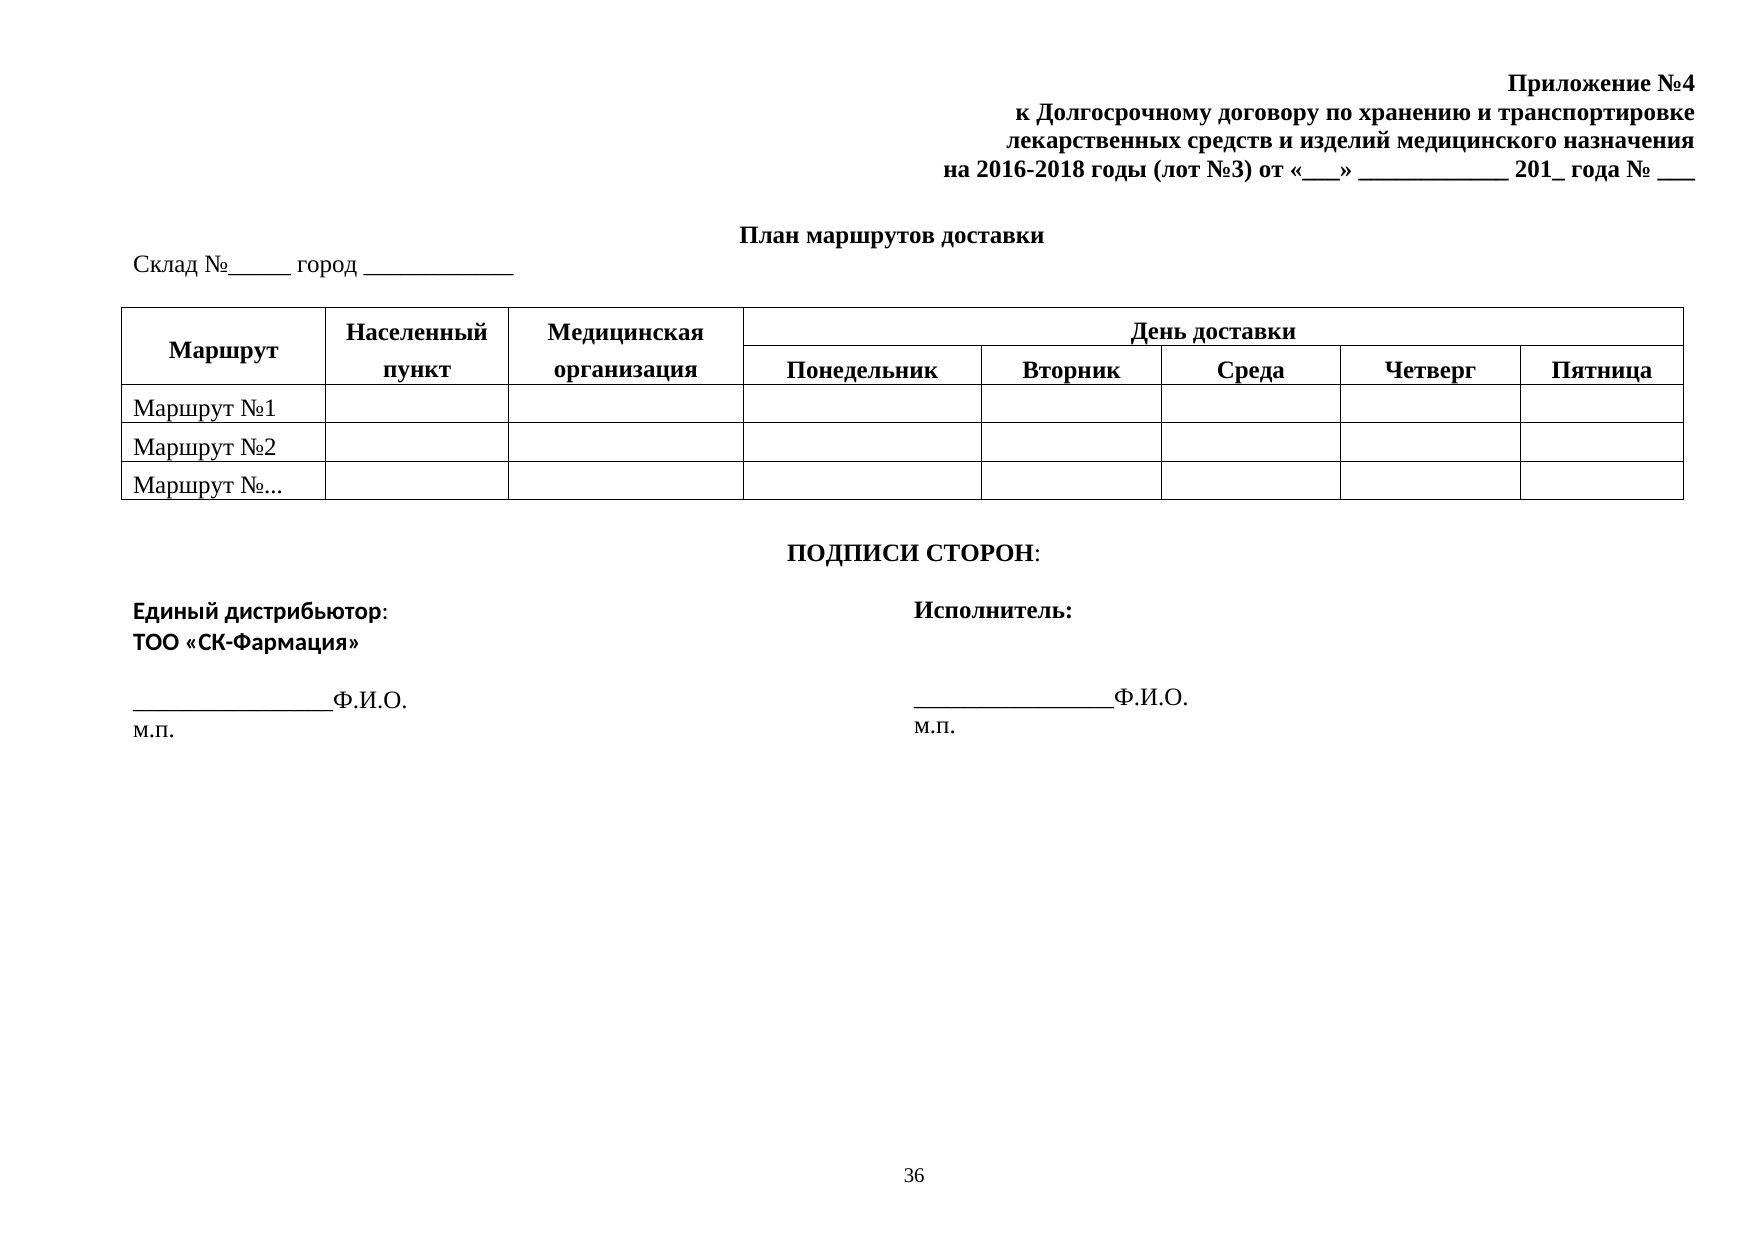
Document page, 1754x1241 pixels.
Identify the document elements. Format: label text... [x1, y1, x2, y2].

table_cell Четверг [1341, 346, 1520, 384]
table_header Маршрут [122, 308, 325, 384]
table_cell [1162, 385, 1340, 422]
table_cell [744, 462, 981, 499]
table_cell Понедельник [744, 346, 981, 384]
table_cell [744, 423, 981, 461]
table_header День доставки [744, 308, 1683, 345]
table_cell [982, 385, 1161, 422]
table_header Исполнитель: ________________Ф.И.О. м.п. [903, 595, 1684, 743]
table_cell [326, 385, 508, 422]
table_cell [1341, 423, 1520, 461]
table_cell [509, 462, 743, 499]
table_cell [1162, 462, 1340, 499]
table_cell Среда [1162, 346, 1340, 384]
text на 2016-2018 годы (лот №3) от «___» ____________ 201_ года № ___ [709, 154, 1695, 183]
text Приложение №4 [133, 59, 1695, 97]
table_cell [1521, 385, 1683, 422]
table_cell [1521, 462, 1683, 499]
table_cell Вторник [982, 346, 1161, 384]
table_cell [982, 423, 1161, 461]
text лекарственных средств и изделий медицинского назначения [709, 125, 1695, 154]
table_cell [1341, 462, 1520, 499]
table_cell Маршрут №1 [122, 385, 325, 422]
table_cell [1162, 423, 1340, 461]
text к Долгосрочному договору по хранению и транспортировке [709, 97, 1695, 125]
text План маршрутов доставки [133, 220, 1651, 249]
table_cell Маршрут №2 [122, 423, 325, 461]
table_cell [509, 423, 743, 461]
table_cell Маршрут №... [122, 462, 325, 499]
table_cell [509, 385, 743, 422]
table_cell [326, 423, 508, 461]
text ПОДПИСИ СТОРОН: [133, 538, 1695, 567]
table_cell [1521, 423, 1683, 461]
table_header Единый дистрибьютор: ТОО «СК-Фармация» ________________Ф.И.О. м.п. [122, 595, 903, 743]
text Склад №_____ город ____________ [133, 249, 1651, 278]
table_cell [982, 462, 1161, 499]
table_header Медицинская организация [509, 308, 743, 384]
table_header Населенный пункт [326, 308, 508, 384]
table_cell Пятница [1521, 346, 1683, 384]
table_cell [1341, 385, 1520, 422]
table_cell [326, 462, 508, 499]
table_cell [744, 385, 981, 422]
